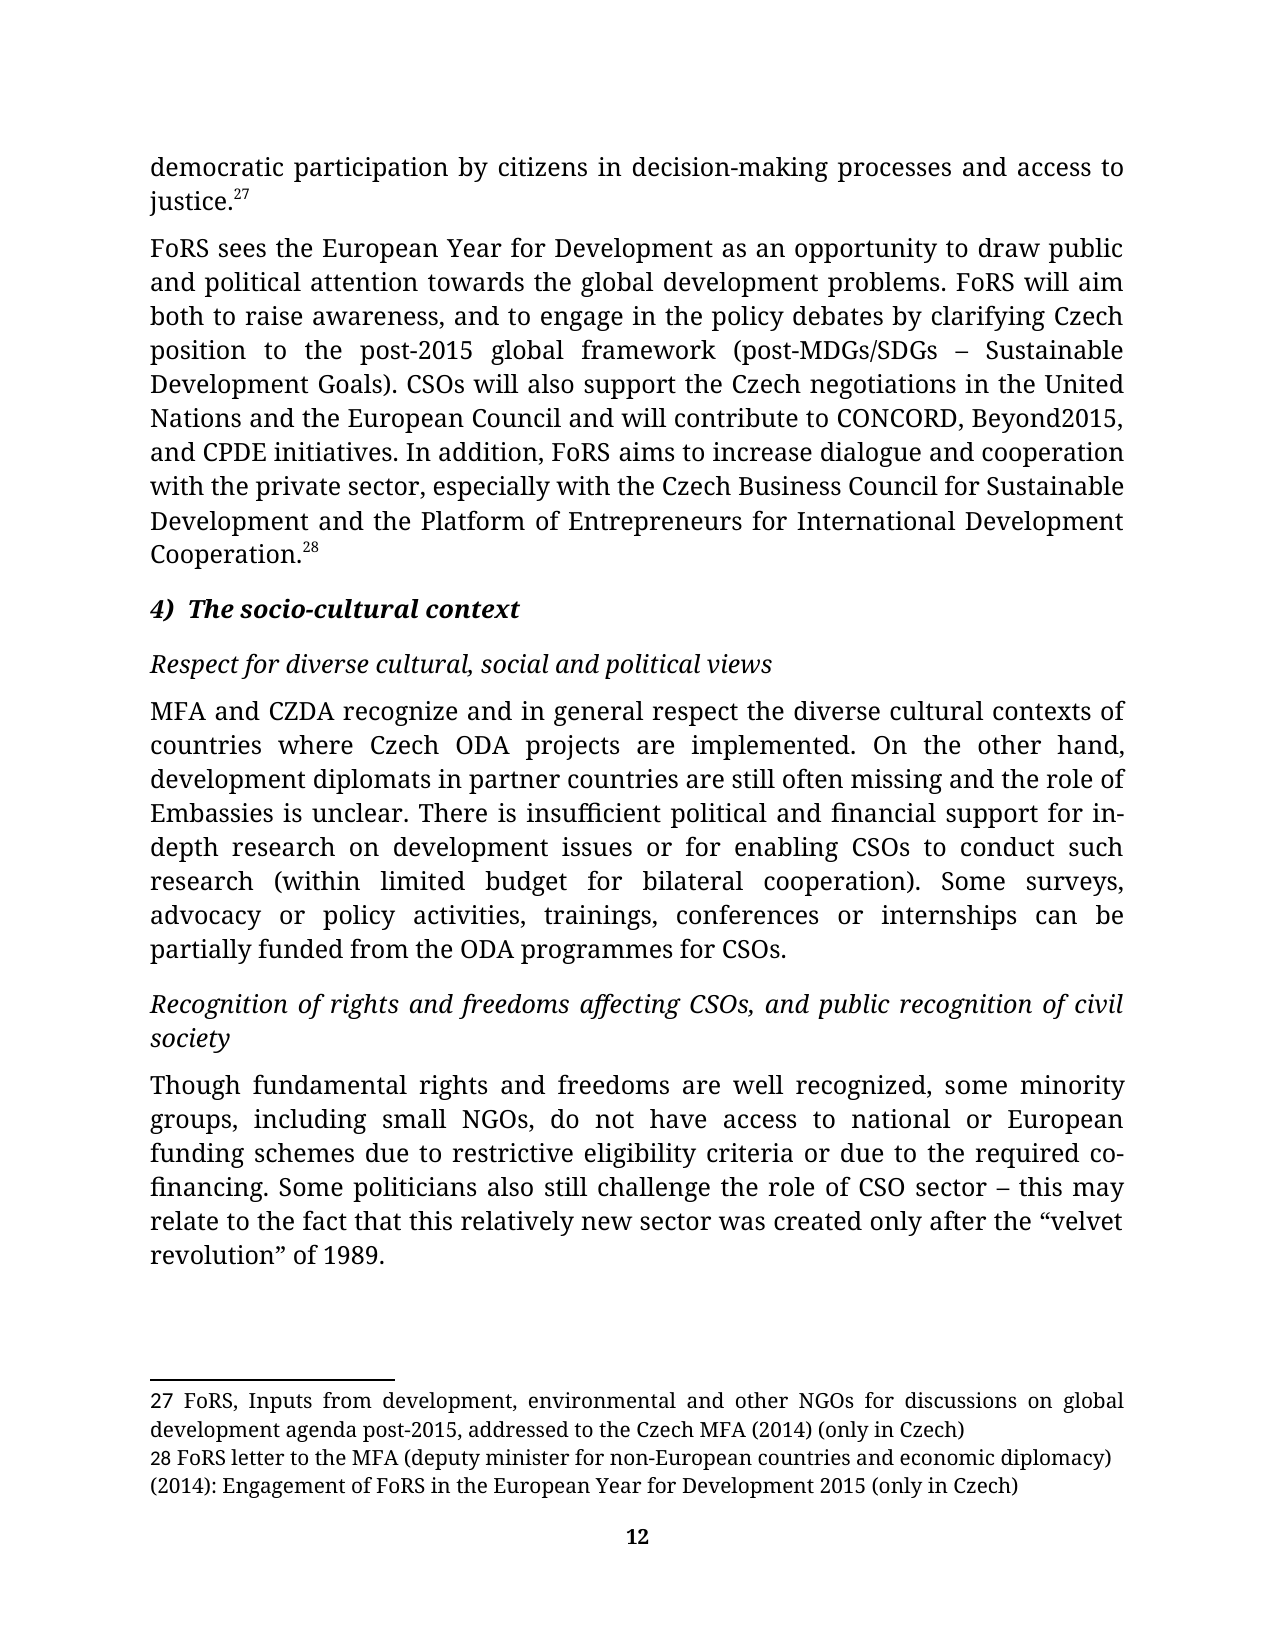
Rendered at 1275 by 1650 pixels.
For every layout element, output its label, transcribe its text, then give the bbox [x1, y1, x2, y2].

text MFA and CZDA recognize and in general respect the diverse cultural contexts of countries where Czech ODA projects are implemented. On the other hand, development diplomats in partner countries are still often missing and the role of Embassies is unclear. There is insufficient political and financial support for in-depth research on development issues or for enabling CSOs to conduct such research (within limited budget for bilateral cooperation). Some surveys, advocacy or policy activities, trainings, conferences or internships can be partially funded from the ODA programmes for CSOs. [150, 693, 1125, 966]
text Respect for diverse cultural, social and political views [150, 647, 1125, 681]
text Though fundamental rights and freedoms are well recognized, some minority groups, including small NGOs, do not have access to national or European funding schemes due to restrictive eligibility criteria or due to the required co-financing. Some politicians also still challenge the role of CSO sector – this may relate to the fact that this relatively new sector was created only after the “velvet revolution” of 1989. [150, 1067, 1125, 1272]
list The socio-cultural context [150, 592, 1125, 626]
text Recognition of rights and freedoms affecting CSOs, and public recognition of civil society [150, 987, 1125, 1055]
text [150, 150, 1125, 218]
text FoRS sees the European Year for Development as an opportunity to draw public and political attention towards the global development problems. FoRS will aim both to raise awareness, and to engage in the policy debates by clarifying Czech position to the post-2015 global framework (post-MDGs/SDGs – Sustainable Development Goals). CSOs will also support the Czech negotiations in the United Nations and the European Council and will contribute to CONCORD, Beyond2015, and CPDE initiatives. In addition, FoRS aims to increase dialogue and cooperation with the private sector, especially with the Czech Business Council for Sustainable Development and the Platform of Entrepreneurs for International Development Cooperation. [150, 231, 1125, 571]
